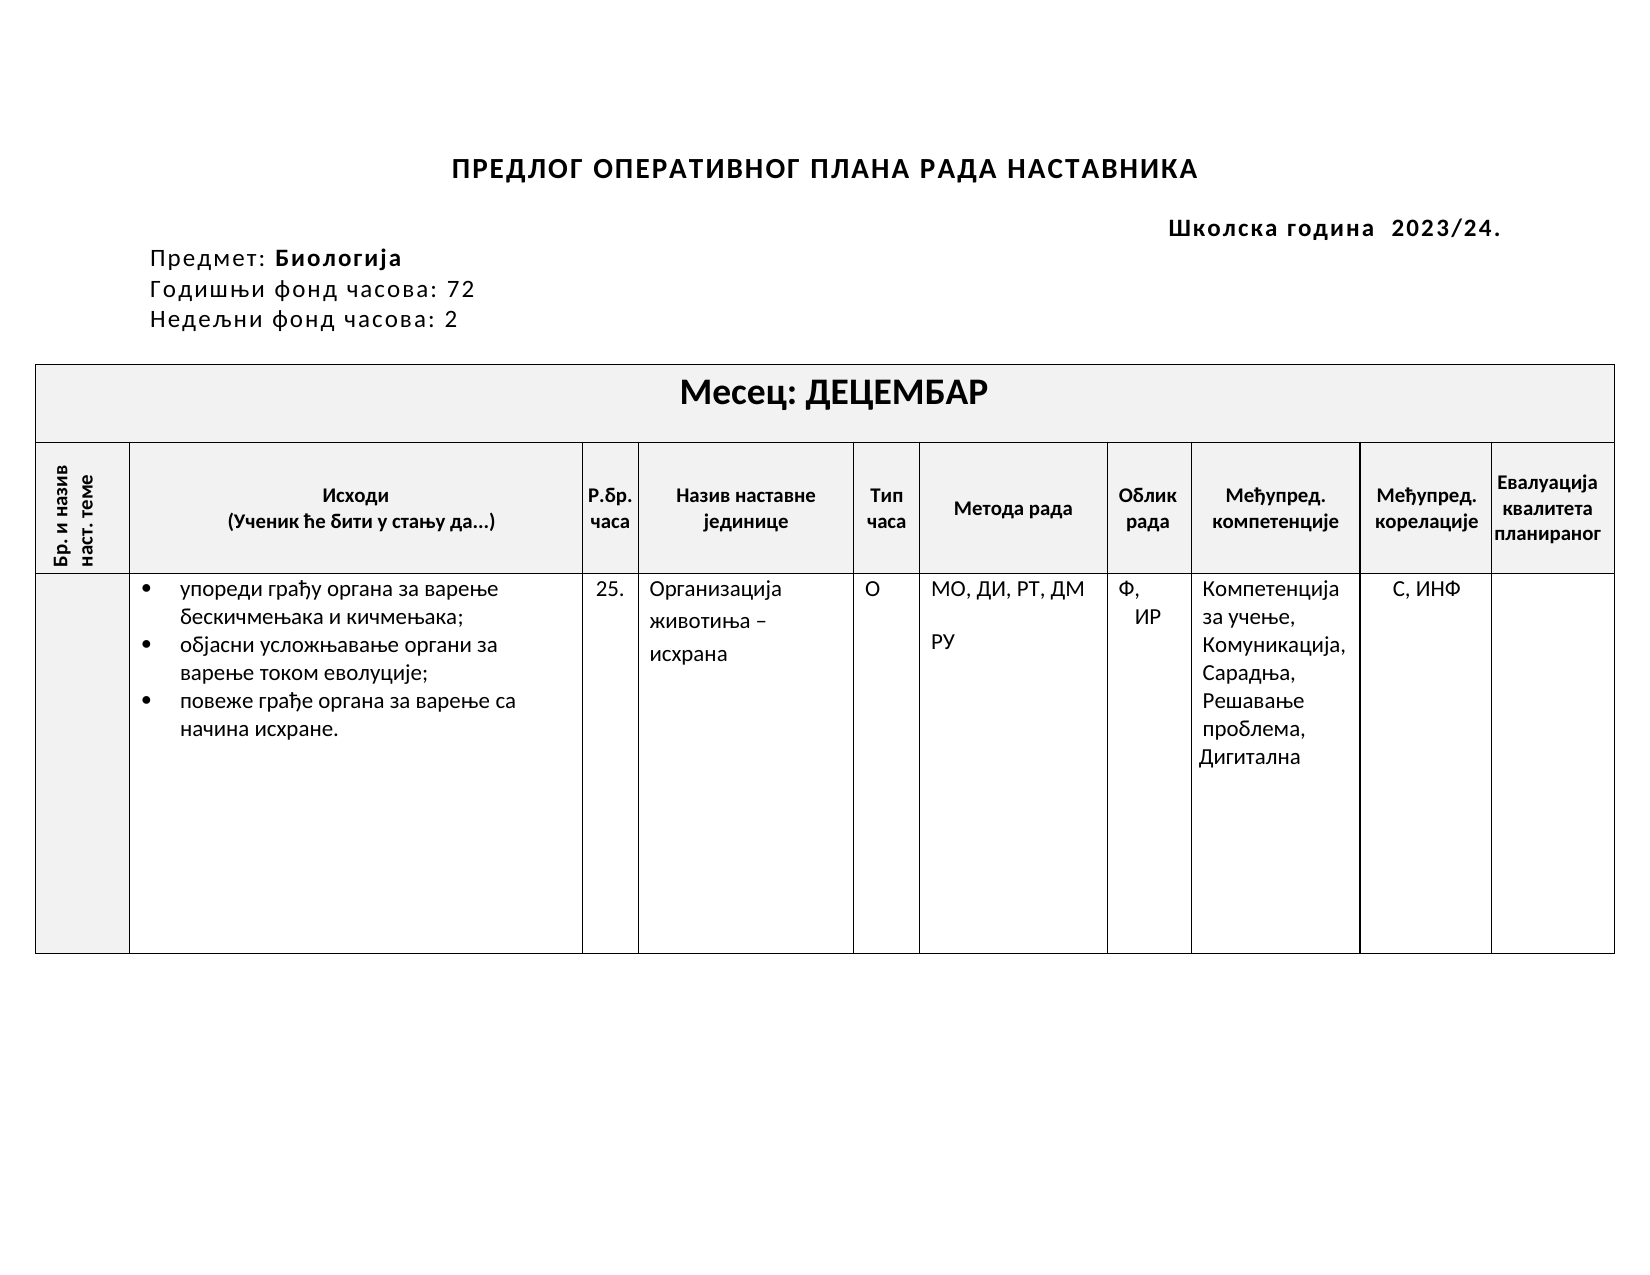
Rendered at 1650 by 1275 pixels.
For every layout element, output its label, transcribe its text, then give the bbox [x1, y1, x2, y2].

text Школска година 2023/24. [150, 212, 1500, 242]
table_cell Метода рада [920, 443, 1107, 573]
text ПРЕДЛОГ ОПЕРАТИВНОГ ПЛАНА РАДА НАСТАВНИКА [150, 150, 1500, 186]
text Годишњи фонд часова: 72 [150, 273, 1500, 303]
text Предмет: Биологија [150, 242, 1500, 273]
table_cell Назив наставне јединице [639, 443, 853, 573]
table_cell Р.бр. часа [583, 443, 638, 573]
table_cell Тип часа [854, 443, 919, 573]
table_cell С, ИНФ [1361, 574, 1491, 953]
table_cell Међупред. компетенције [1192, 443, 1359, 573]
table_cell Међупред. корелације [1361, 443, 1491, 573]
table_cell Ф, ИР [1108, 574, 1191, 953]
table_cell упореди грађу органа за варење бескичмењака и кичмењака; објасни усложњавање органи за варење током еволуције; повеже грађе органа за варење са начина исхране. [130, 574, 582, 953]
table_cell [36, 574, 129, 953]
table_cell Облик рада [1108, 443, 1191, 573]
table_cell Бр. и назив наст. теме [36, 443, 129, 573]
text Недељни фонд часова: 2 [150, 303, 1500, 334]
table_cell МО, ДИ, РТ, ДМ РУ [920, 574, 1107, 953]
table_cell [1192, 574, 1359, 953]
table_cell Евалуација квалитета планираног [1492, 443, 1614, 573]
table_cell О [854, 574, 919, 953]
table_cell Исходи (Ученик ће бити у стању да...) [130, 443, 582, 573]
table_cell [1492, 574, 1614, 953]
table_cell Организација животиња – исхрана [639, 574, 853, 953]
table_cell 25. [583, 574, 638, 953]
table_header Месец: ДЕЦЕМБАР [36, 365, 1614, 442]
